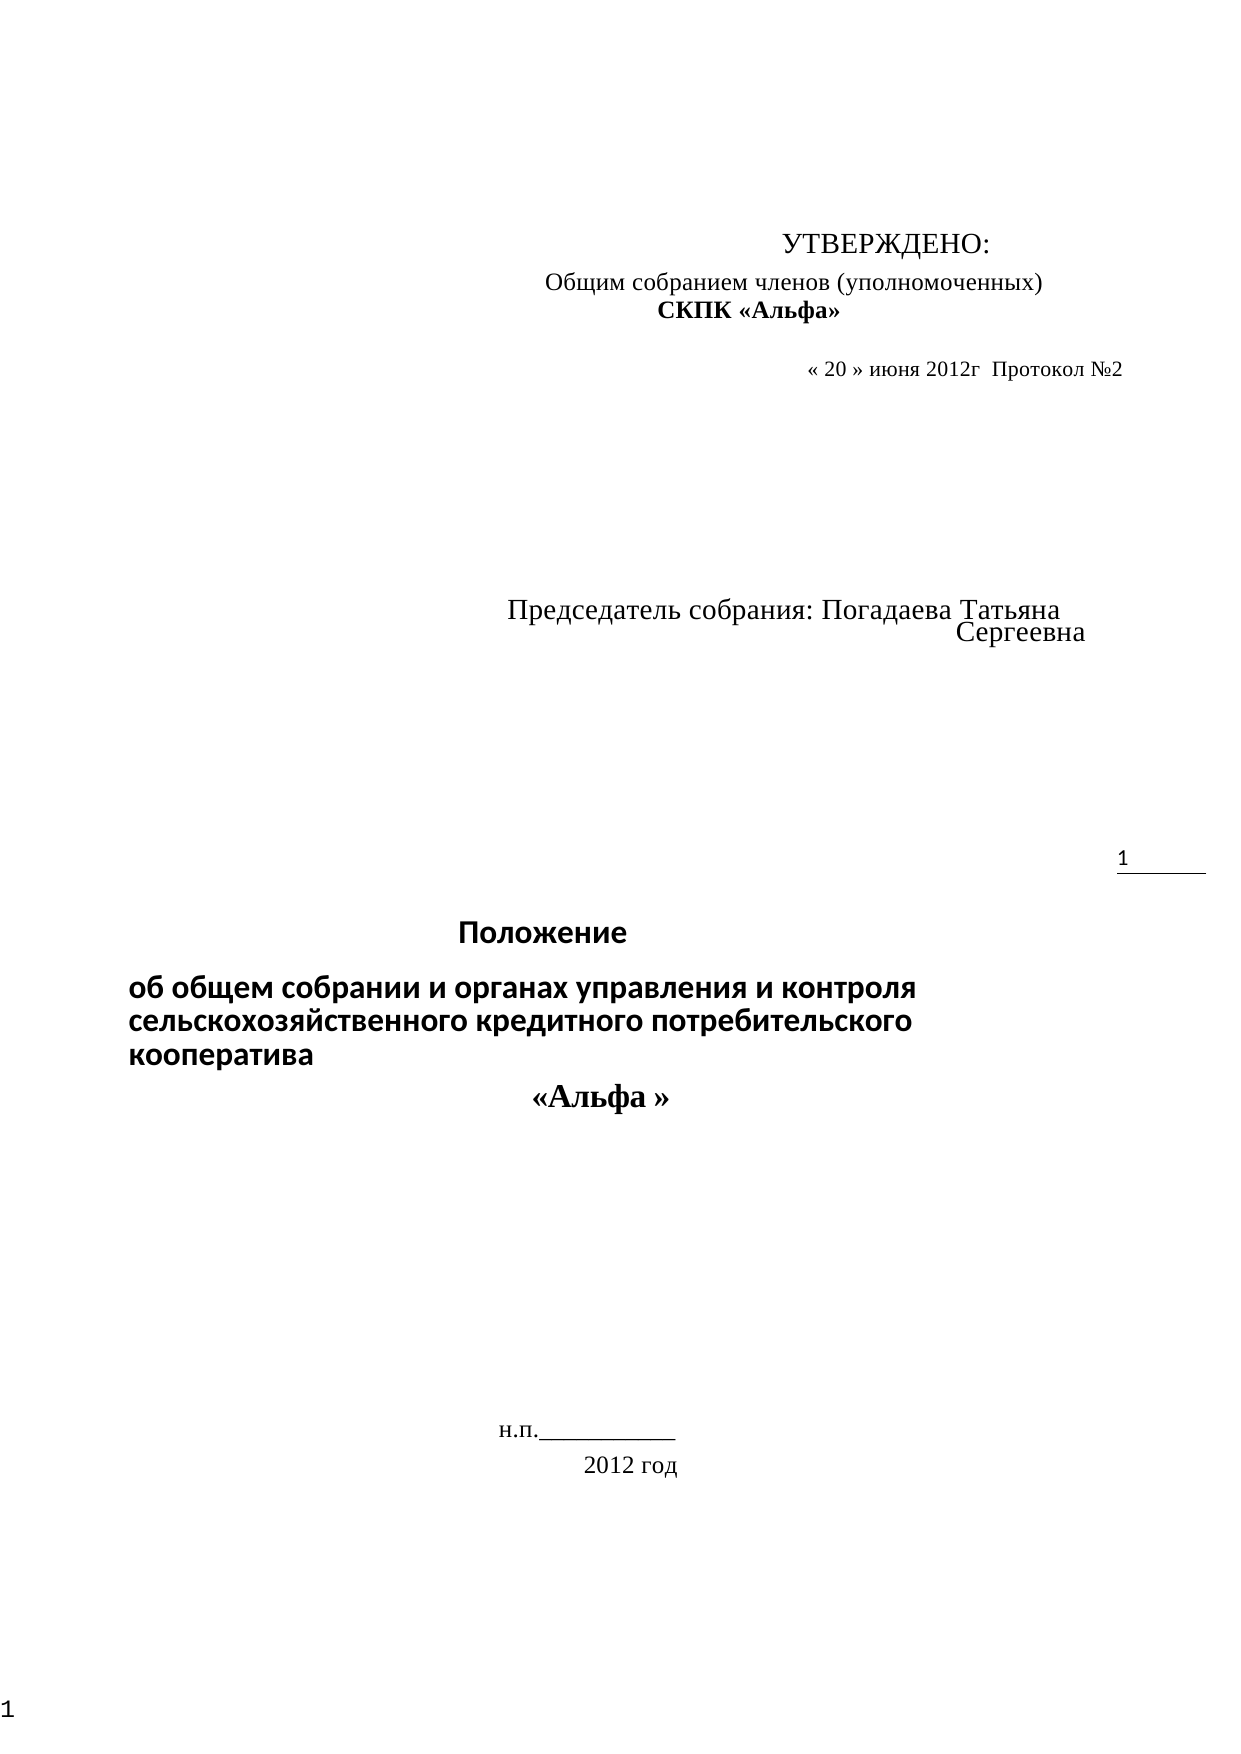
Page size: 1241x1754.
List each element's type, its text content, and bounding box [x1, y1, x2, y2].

text Сергеевна [206, 623, 1122, 645]
text УТВЕРЖДЕНО: [918, 236, 1123, 258]
text СКПК «Альфа» [152, 296, 1123, 324]
text «Альфа » [128, 1093, 616, 1112]
text 2012 год [172, 1456, 1089, 1477]
text Председатель собрания: Погадаева Татьяна [206, 602, 1122, 623]
text об общем собрании и органах управления и контроля сельскохозяйственного кредитного потребительского кооператива [128, 971, 1074, 1072]
text Общим собранием членов (уполномоченных) [152, 268, 1123, 296]
text УТВЕРЖДЕНО: [152, 236, 901, 258]
text н.п. [499, 1420, 1089, 1442]
text «Альфа » [621, 1093, 1074, 1112]
text « 20 » июня 2012г Протокол №2 [152, 359, 1123, 381]
text Положение [128, 917, 1074, 951]
